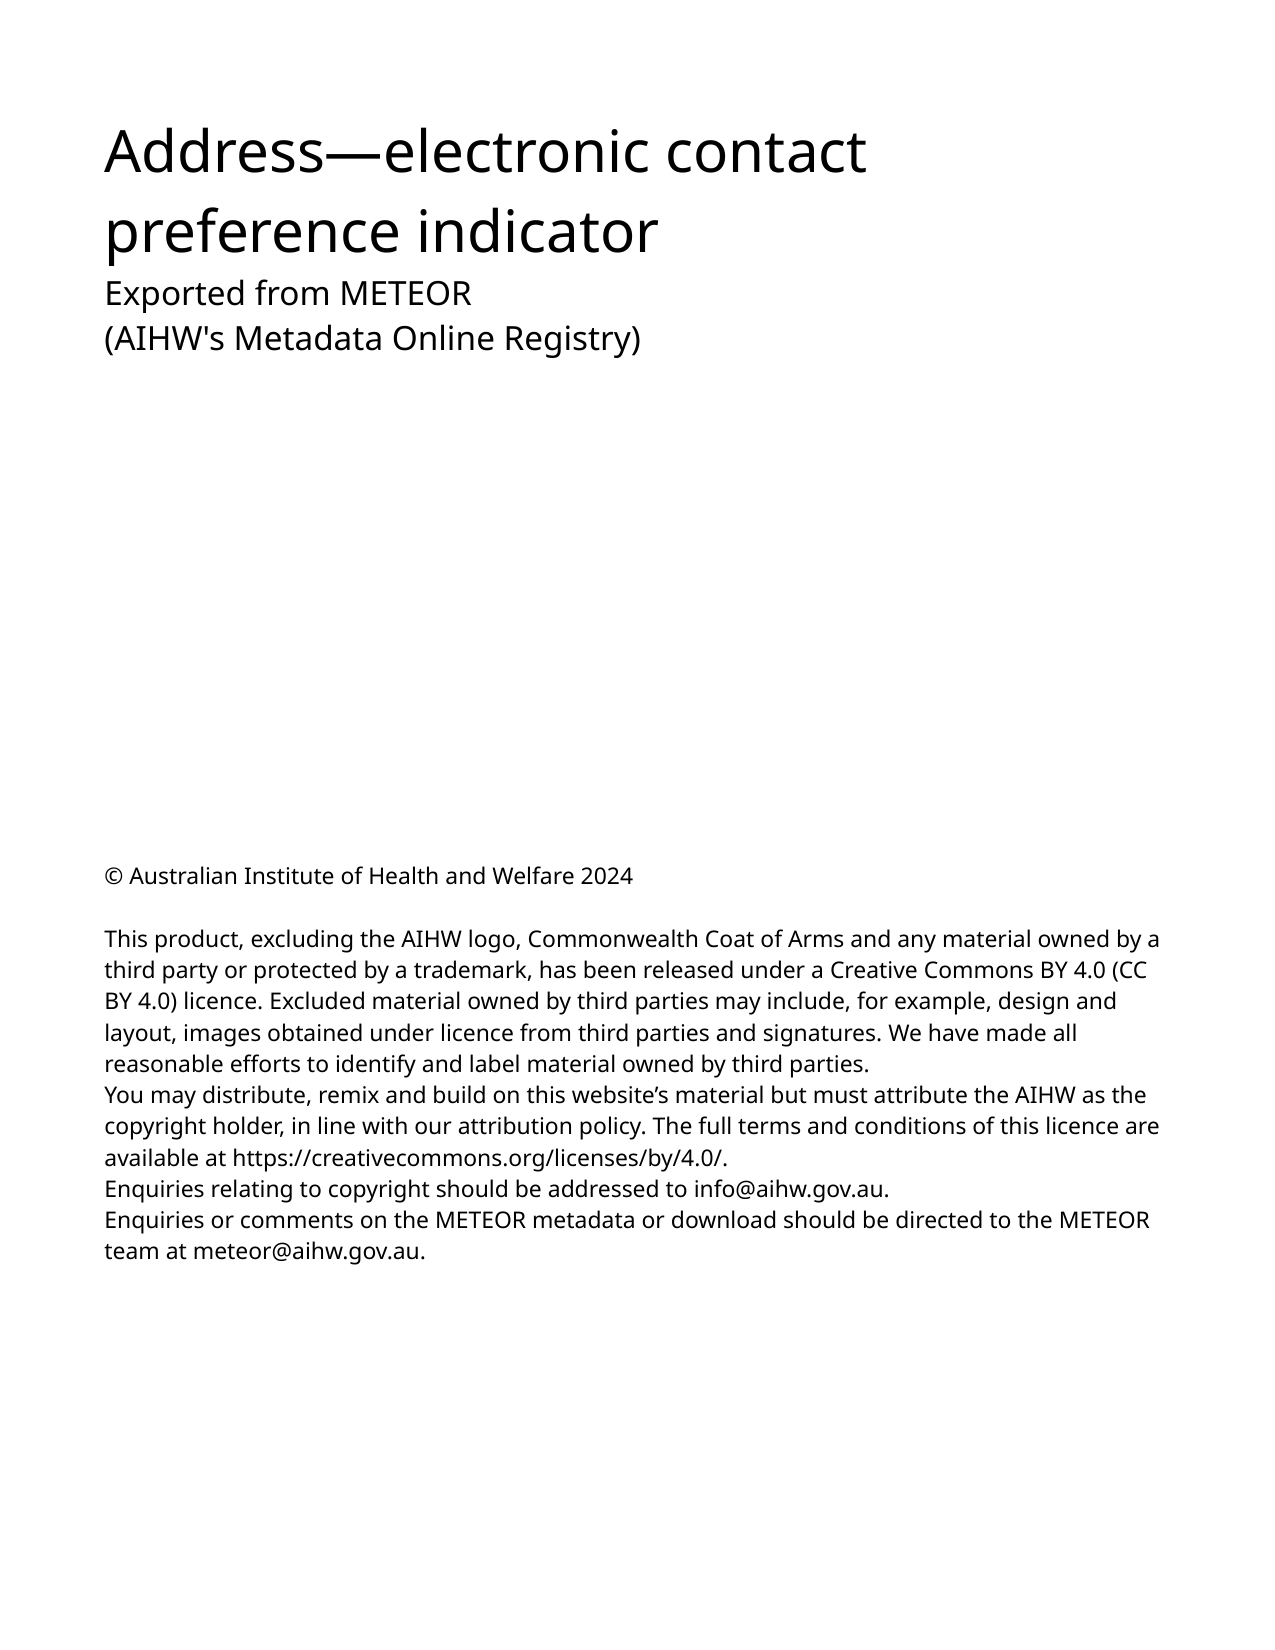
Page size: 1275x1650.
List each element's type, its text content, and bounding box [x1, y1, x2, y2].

text Enquiries relating to copyright should be addressed to info@aihw.gov.au. [104, 1173, 1171, 1204]
text This product, excluding the AIHW logo, Commonwealth Coat of Arms and any material owned by a third party or protected by a trademark, has been released under a Creative Commons BY 4.0 (CC BY 4.0) licence. Excluded material owned by third parties may include, for example, design and layout, images obtained under licence from third parties and signatures. We have made all reasonable efforts to identify and label material owned by third parties. [104, 923, 1171, 1079]
text You may distribute, remix and build on this website’s material but must attribute the AIHW as the copyright holder, in line with our attribution policy. The full terms and conditions of this licence are available at https://creativecommons.org/licenses/by/4.0/. [104, 1079, 1171, 1173]
text © Australian Institute of Health and Welfare 2024 [104, 860, 1171, 891]
title Address—electronic contact preference indicator [104, 110, 1171, 269]
text Enquiries or comments on the METEOR metadata or download should be directed to the METEOR team at meteor@aihw.gov.au. [104, 1204, 1171, 1266]
subtitle (AIHW's Metadata Online Registry) [104, 315, 1171, 360]
subtitle Exported from METEOR [104, 269, 1171, 315]
